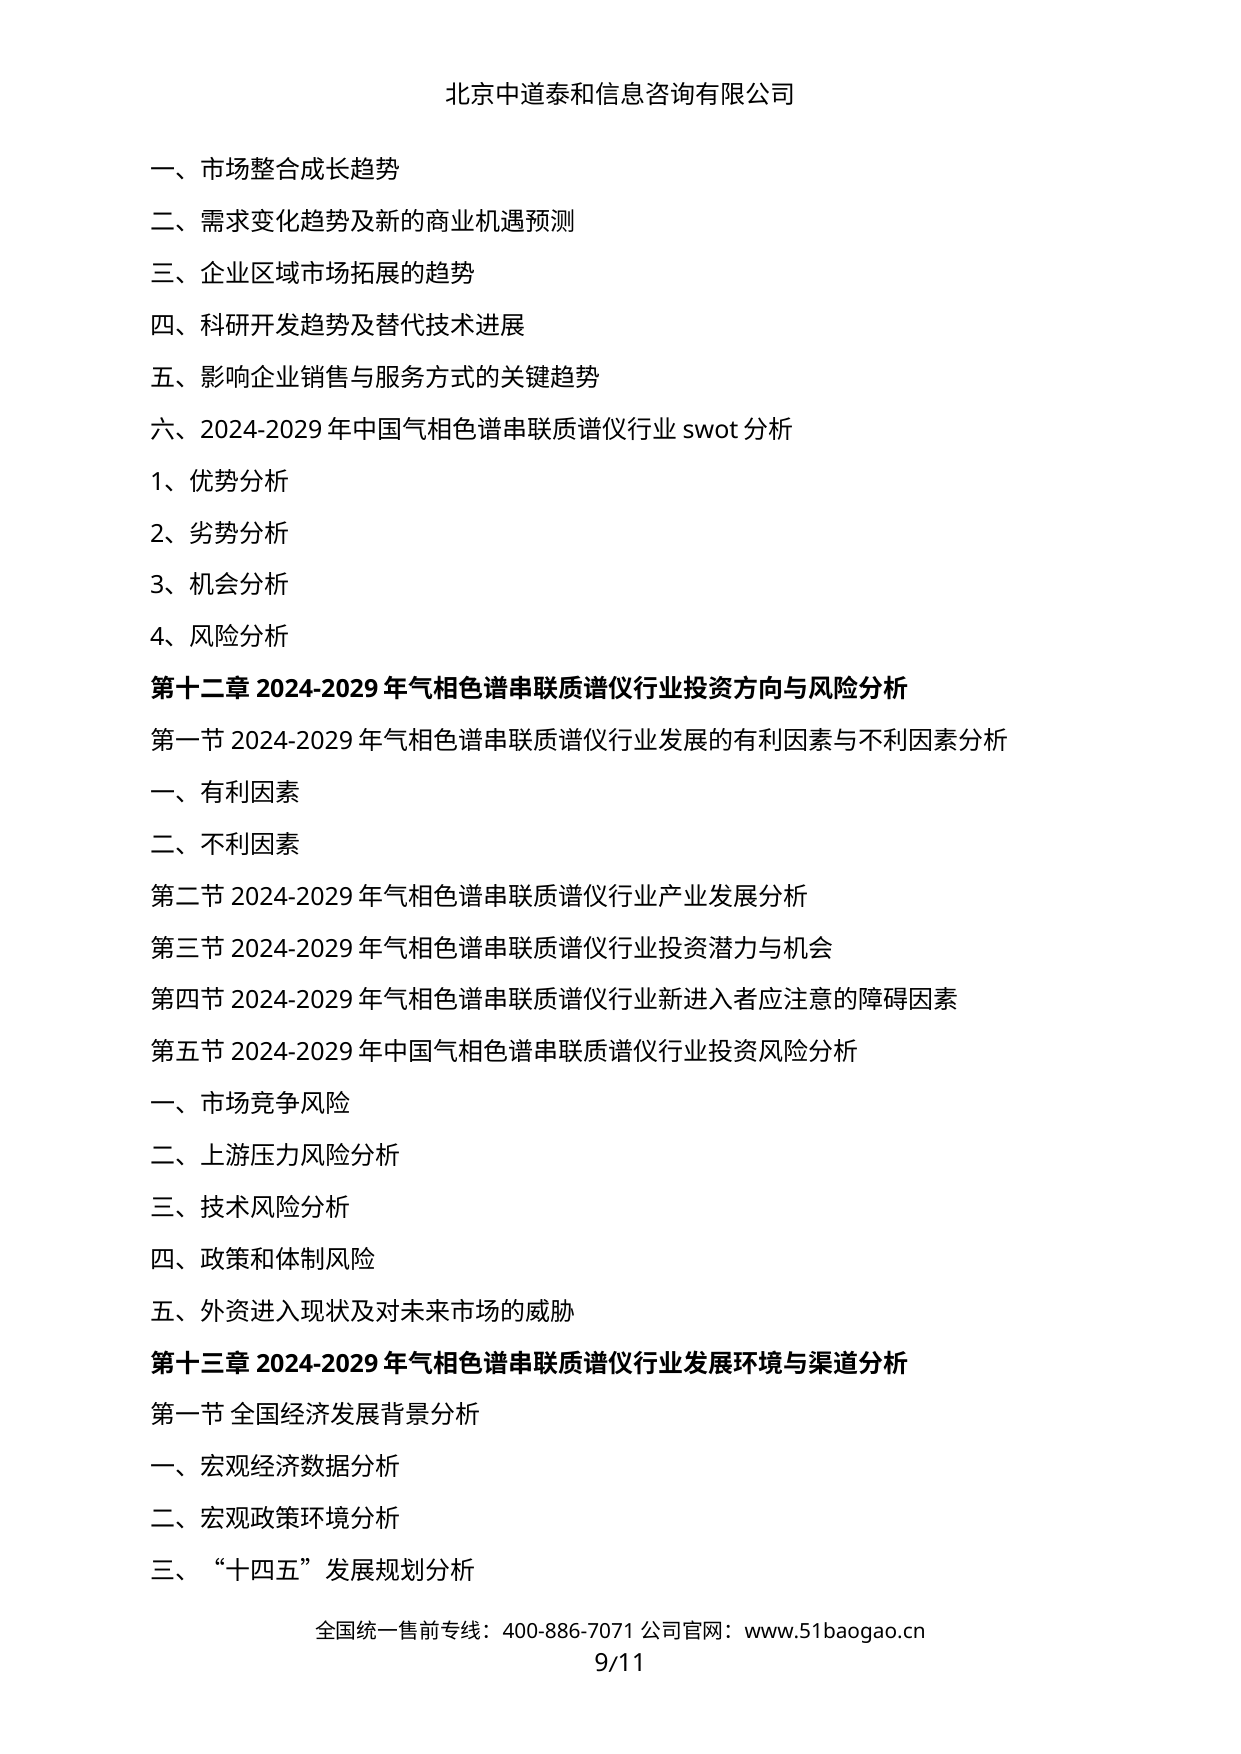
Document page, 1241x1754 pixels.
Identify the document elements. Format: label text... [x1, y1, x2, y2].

text 第一节 2024-2029年气相色谱串联质谱仪行业发展的有利因素与不利因素分析 [150, 721, 1090, 757]
text 第四节 2024-2029年气相色谱串联质谱仪行业新进入者应注意的障碍因素 [150, 980, 1090, 1016]
text 一、市场竞争风险 [150, 1084, 1090, 1120]
text 第一节 全国经济发展背景分析 [150, 1395, 1090, 1431]
text 四、科研开发趋势及替代技术进展 [150, 306, 1090, 342]
text 第三节 2024-2029年气相色谱串联质谱仪行业投资潜力与机会 [150, 928, 1090, 964]
text 第五节 2024-2029年中国气相色谱串联质谱仪行业投资风险分析 [150, 1032, 1090, 1068]
text 1、优势分析 [150, 461, 1090, 497]
text 二、不利因素 [150, 824, 1090, 861]
text 四、政策和体制风险 [150, 1239, 1090, 1276]
text 六、2024-2029年中国气相色谱串联质谱仪行业swot分析 [150, 409, 1090, 446]
text 一、有利因素 [150, 772, 1090, 809]
text 3、机会分析 [150, 565, 1090, 601]
text 二、需求变化趋势及新的商业机遇预测 [150, 202, 1090, 238]
text 第二节 2024-2029年气相色谱串联质谱仪行业产业发展分析 [150, 876, 1090, 912]
text 第十三章 2024-2029年气相色谱串联质谱仪行业发展环境与渠道分析 [150, 1343, 1090, 1379]
text 二、宏观政策环境分析 [150, 1499, 1090, 1535]
text 4、风险分析 [150, 617, 1090, 653]
text 三、技术风险分析 [150, 1187, 1090, 1224]
text 第十二章 2024-2029年气相色谱串联质谱仪行业投资方向与风险分析 [150, 669, 1090, 705]
text 2、劣势分析 [150, 513, 1090, 549]
text 一、宏观经济数据分析 [150, 1447, 1090, 1483]
text 二、上游压力风险分析 [150, 1136, 1090, 1172]
text 五、影响企业销售与服务方式的关键趋势 [150, 357, 1090, 394]
text 三、“十四五”发展规划分析 [150, 1551, 1090, 1587]
text 三、企业区域市场拓展的趋势 [150, 254, 1090, 290]
text 五、外资进入现状及对未来市场的威胁 [150, 1291, 1090, 1327]
text 一、市场整合成长趋势 [150, 150, 1090, 186]
